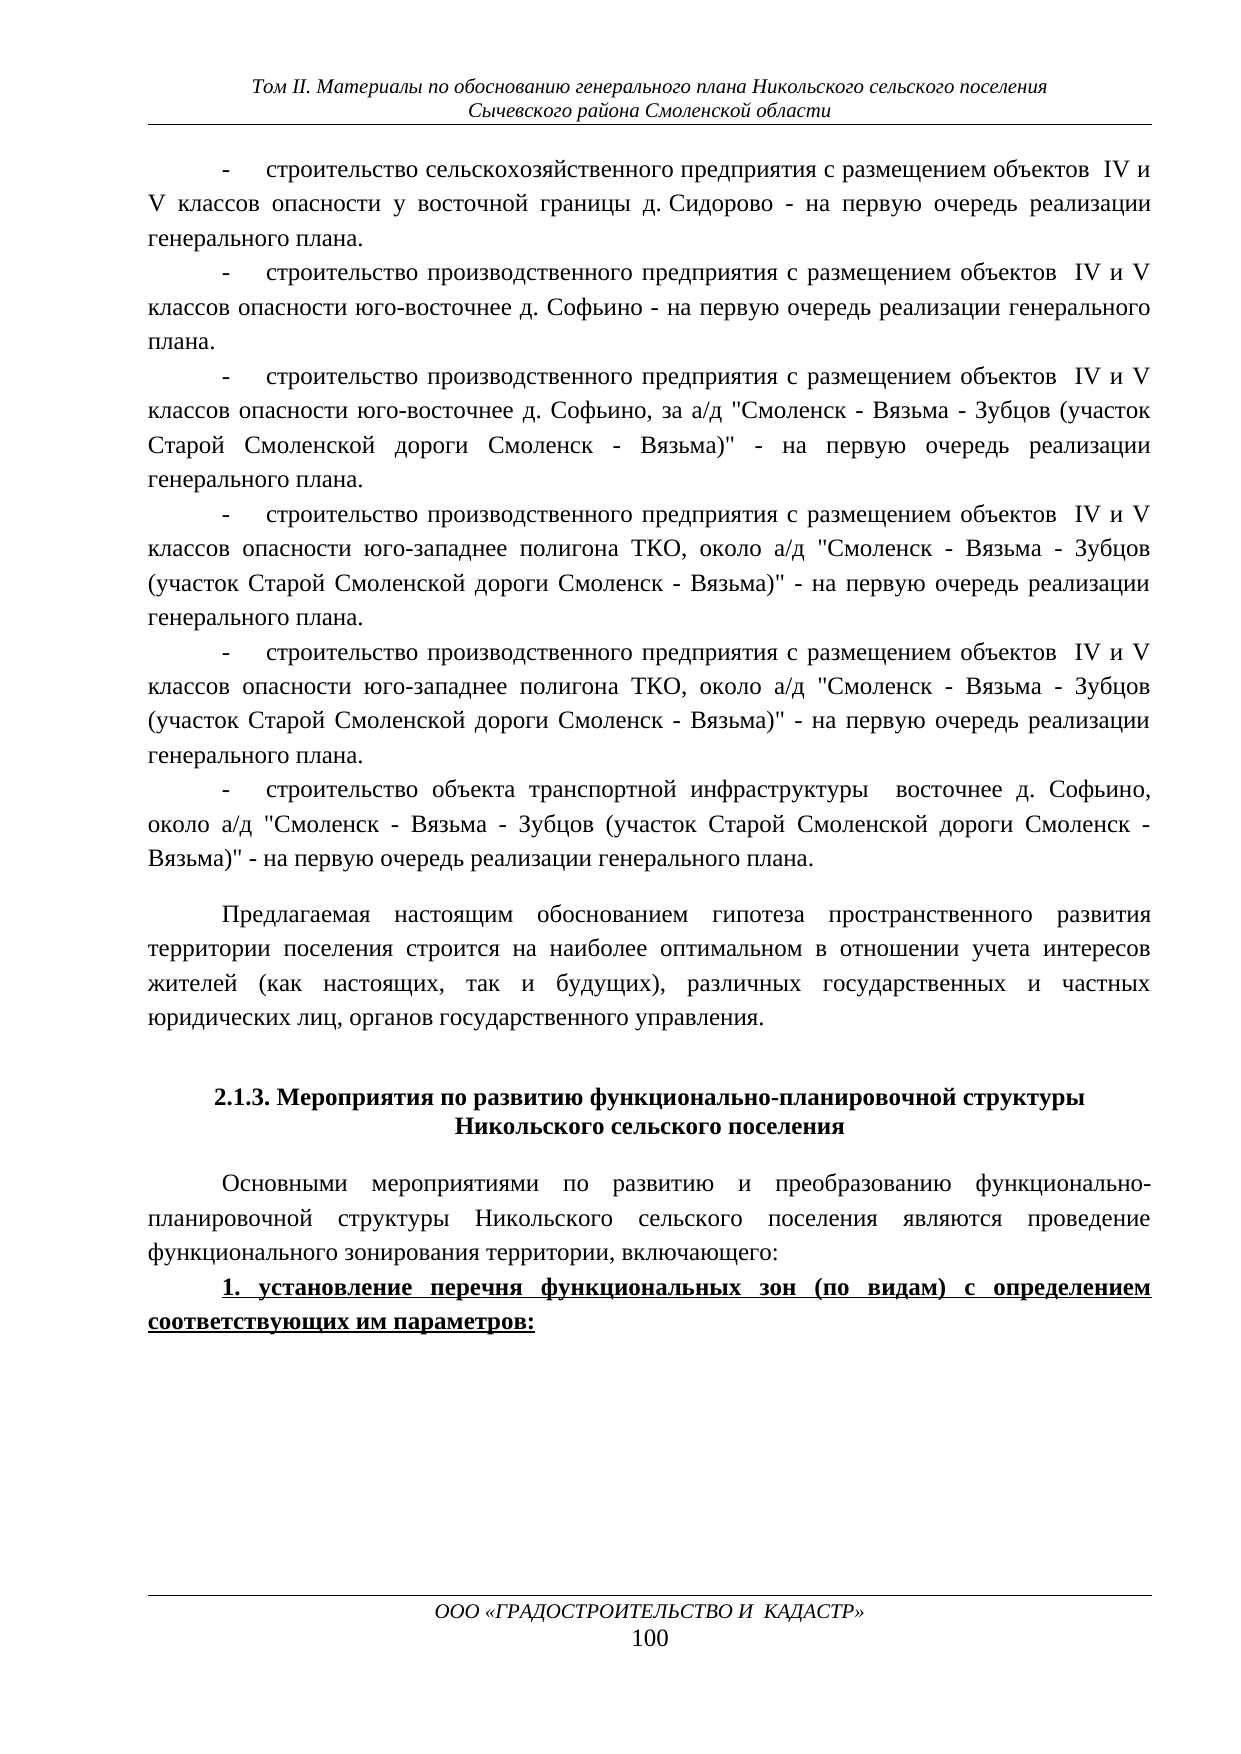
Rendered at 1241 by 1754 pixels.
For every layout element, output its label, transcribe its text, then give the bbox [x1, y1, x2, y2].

text 1. установление перечня функциональных зон (по видам) с определением соответствующих им параметров: [148, 1272, 1152, 1335]
list строительство объекта транспортной инфраструктуры восточнее д. Софьино, около а/д "Смоленск - Вязьма - Зубцов (участок Старой Смоленской дороги Смоленск - Вязьма)" - на первую очередь реализации генерального плана. [148, 774, 1152, 872]
list строительство производственного предприятия с размещением объектов IV и V классов опасности юго-западнее полигона ТКО, около а/д "Смоленск - Вязьма - Зубцов (участок Старой Смоленской дороги Смоленск - Вязьма)" - на первую очередь реализации генерального плана. [148, 637, 1152, 769]
text Предлагаемая настоящим обоснованием гипотеза пространственного развития территории поселения строится на наиболее оптимальном в отношении учета интересов жителей (как настоящих, так и будущих), различных государственных и частных юридических лиц, органов государственного управления. [148, 899, 1152, 1031]
list строительство производственного предприятия с размещением объектов IV и V классов опасности юго-восточнее д. Софьино, за а/д "Смоленск - Вязьма - Зубцов (участок Старой Смоленской дороги Смоленск - Вязьма)" - на первую очередь реализации генерального плана. [148, 361, 1152, 493]
text Основными мероприятиями по развитию и преобразованию функционально-планировочной структуры Никольского сельского поселения являются проведение функционального зонирования территории, включающего: [148, 1168, 1152, 1266]
list строительство производственного предприятия с размещением объектов IV и V классов опасности юго-восточнее д. Софьино - на первую очередь реализации генерального плана. [148, 257, 1152, 355]
text 2.1.3. Мероприятия по развитию функционально-планировочной структуры Никольского сельского поселения [148, 1082, 1152, 1140]
list строительство сельскохозяйственного предприятия с размещением объектов IV и V классов опасности у восточной границы д. Сидорово - на первую очередь реализации генерального плана. [148, 154, 1152, 252]
list строительство производственного предприятия с размещением объектов IV и V классов опасности юго-западнее полигона ТКО, около а/д "Смоленск - Вязьма - Зубцов (участок Старой Смоленской дороги Смоленск - Вязьма)" - на первую очередь реализации генерального плана. [148, 499, 1152, 631]
